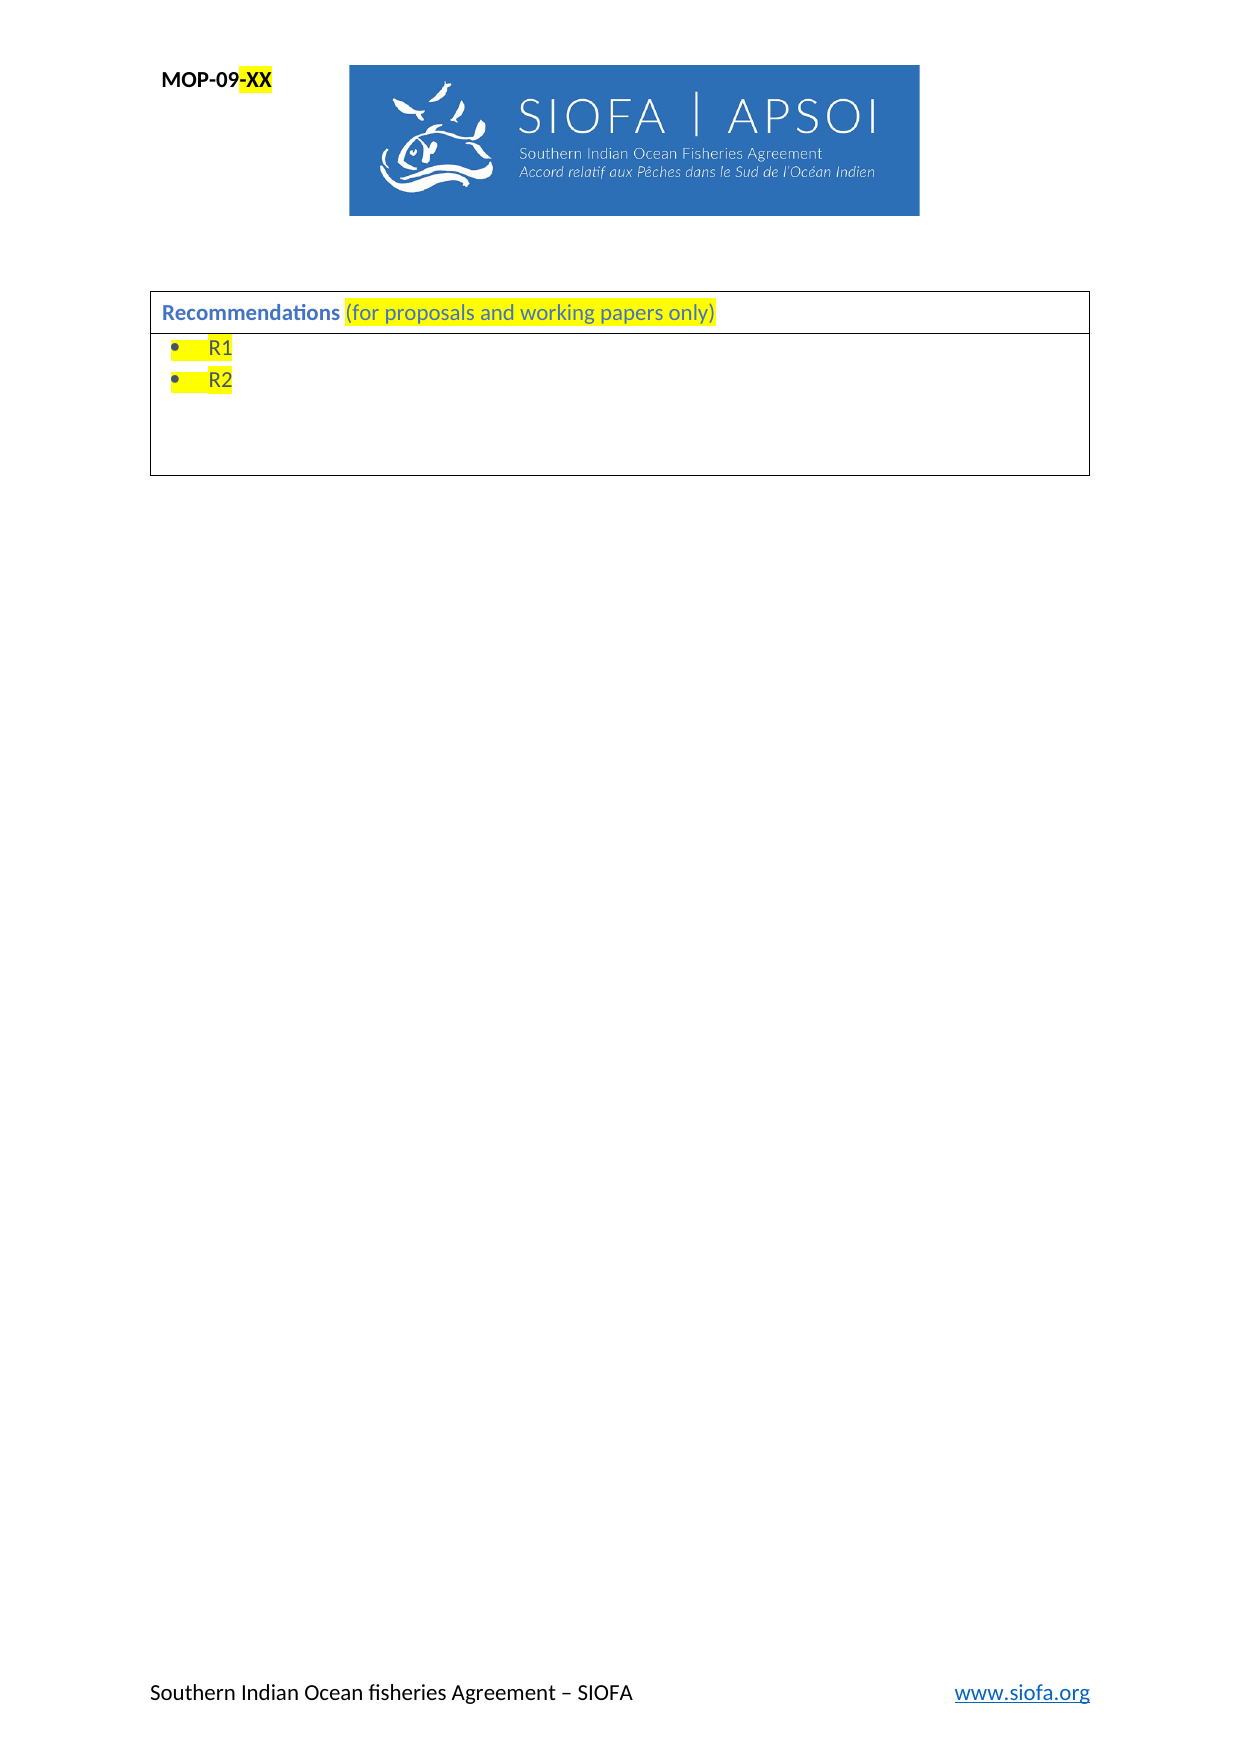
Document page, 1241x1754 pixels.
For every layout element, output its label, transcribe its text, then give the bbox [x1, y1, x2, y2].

table_cell R1 R2 [151, 334, 1089, 475]
picture [349, 65, 920, 216]
table_header Recommendations (for proposals and working papers only) [151, 292, 1089, 332]
